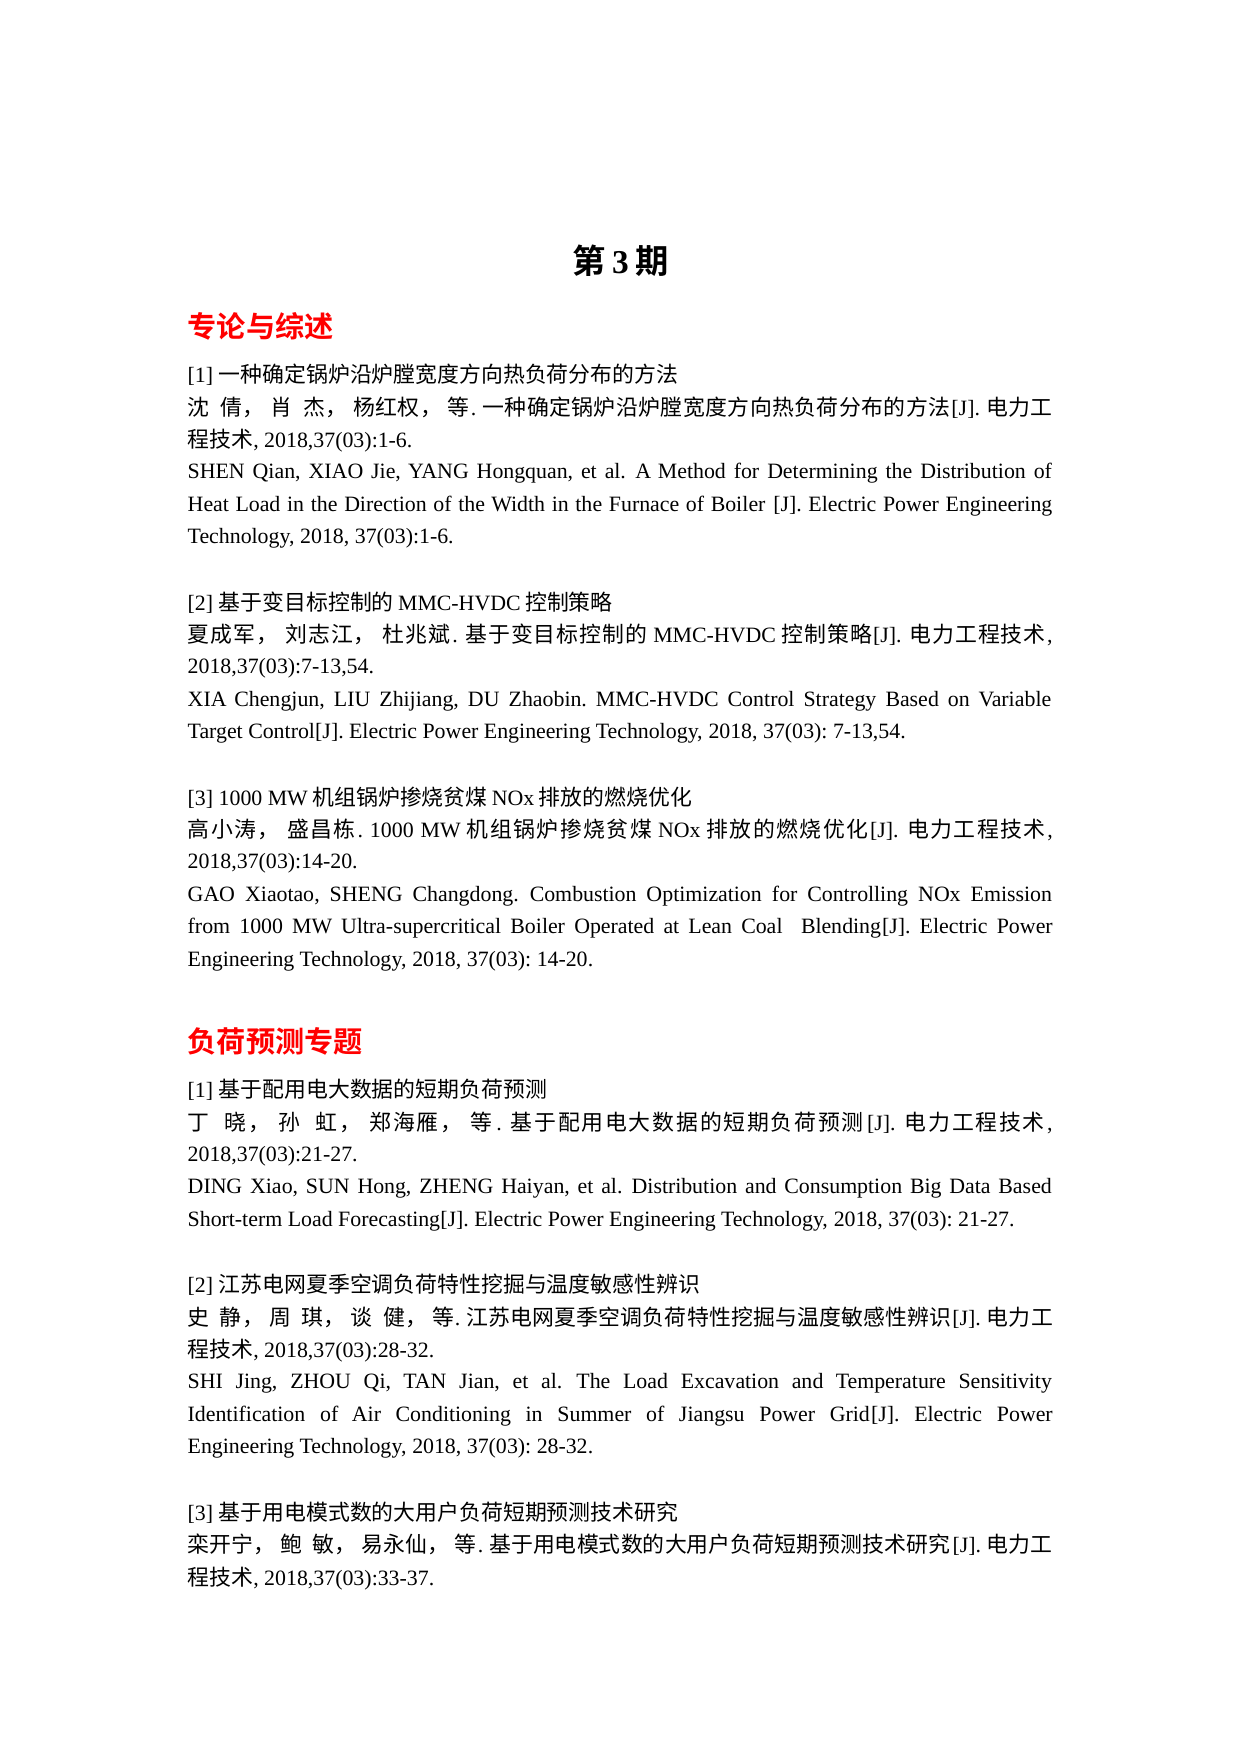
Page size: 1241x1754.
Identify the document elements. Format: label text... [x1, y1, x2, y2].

text [3] 1000 MW机组锅炉掺烧贫煤NOx排放的燃烧优化 [187, 779, 1053, 812]
text XIA Chengjun, LIU Zhijiang, DU Zhaobin. MMC-HVDC Control Strategy Based on Variable Target Control[J]. Electric Power Engineering Technology, 2018, 37(03): 7-13,54. [187, 682, 1053, 747]
text 专论与综述 [187, 292, 1053, 357]
text [2] 江苏电网夏季空调负荷特性挖掘与温度敏感性辨识 [187, 1267, 1053, 1299]
text 高小涛， 盛昌栋. 1000 MW机组锅炉掺烧贫煤NOx排放的燃烧优化[J]. 电力工程技术, 2018,37(03):14-20. [187, 812, 1053, 877]
text SHEN Qian, XIAO Jie, YANG Hongquan, et al. A Method for Determining the Distribution of Heat Load in the Direction of the Width in the Furnace of Boiler [J]. Electric Power Engineering Technology, 2018, 37(03):1-6. [187, 454, 1053, 552]
text 栾开宁， 鲍 敏， 易永仙， 等. 基于用电模式数的大用户负荷短期预测技术研究[J]. 电力工程技术, 2018,37(03):33-37. [187, 1527, 1053, 1592]
text 史 静， 周 琪， 谈 健， 等. 江苏电网夏季空调负荷特性挖掘与温度敏感性辨识[J]. 电力工程技术, 2018,37(03):28-32. [187, 1299, 1053, 1364]
text 丁 晓， 孙 虹， 郑海雁， 等. 基于配用电大数据的短期负荷预测[J]. 电力工程技术, 2018,37(03):21-27. [187, 1104, 1053, 1169]
text [1] 基于配用电大数据的短期负荷预测 [187, 1072, 1053, 1104]
text 夏成军， 刘志江， 杜兆斌. 基于变目标控制的MMC-HVDC控制策略[J]. 电力工程技术, 2018,37(03):7-13,54. [187, 617, 1053, 682]
text DING Xiao, SUN Hong, ZHENG Haiyan, et al. Distribution and Consumption Big Data Based Short-term Load Forecasting[J]. Electric Power Engineering Technology, 2018, 37(03): 21-27. [187, 1169, 1053, 1234]
text [3] 基于用电模式数的大用户负荷短期预测技术研究 [187, 1494, 1053, 1527]
text 第3期 [187, 227, 1053, 292]
text 负荷预测专题 [187, 1007, 1053, 1072]
text 沈 倩， 肖 杰， 杨红权， 等. 一种确定锅炉沿炉膛宽度方向热负荷分布的方法[J]. 电力工程技术, 2018,37(03):1-6. [187, 389, 1053, 454]
text SHI Jing, ZHOU Qi, TAN Jian, et al. The Load Excavation and Temperature Sensitivity Identification of Air Conditioning in Summer of Jiangsu Power Grid[J]. Electric Power Engineering Technology, 2018, 37(03): 28-32. [187, 1364, 1053, 1462]
text [1] 一种确定锅炉沿炉膛宽度方向热负荷分布的方法 [187, 357, 1053, 389]
text [2] 基于变目标控制的MMC-HVDC控制策略 [187, 584, 1053, 617]
text GAO Xiaotao, SHENG Changdong. Combustion Optimization for Controlling NOx Emission from 1000 MW Ultra-supercritical Boiler Operated at Lean Coal Blending[J]. Electric Power Engineering Technology, 2018, 37(03): 14-20. [187, 877, 1053, 974]
